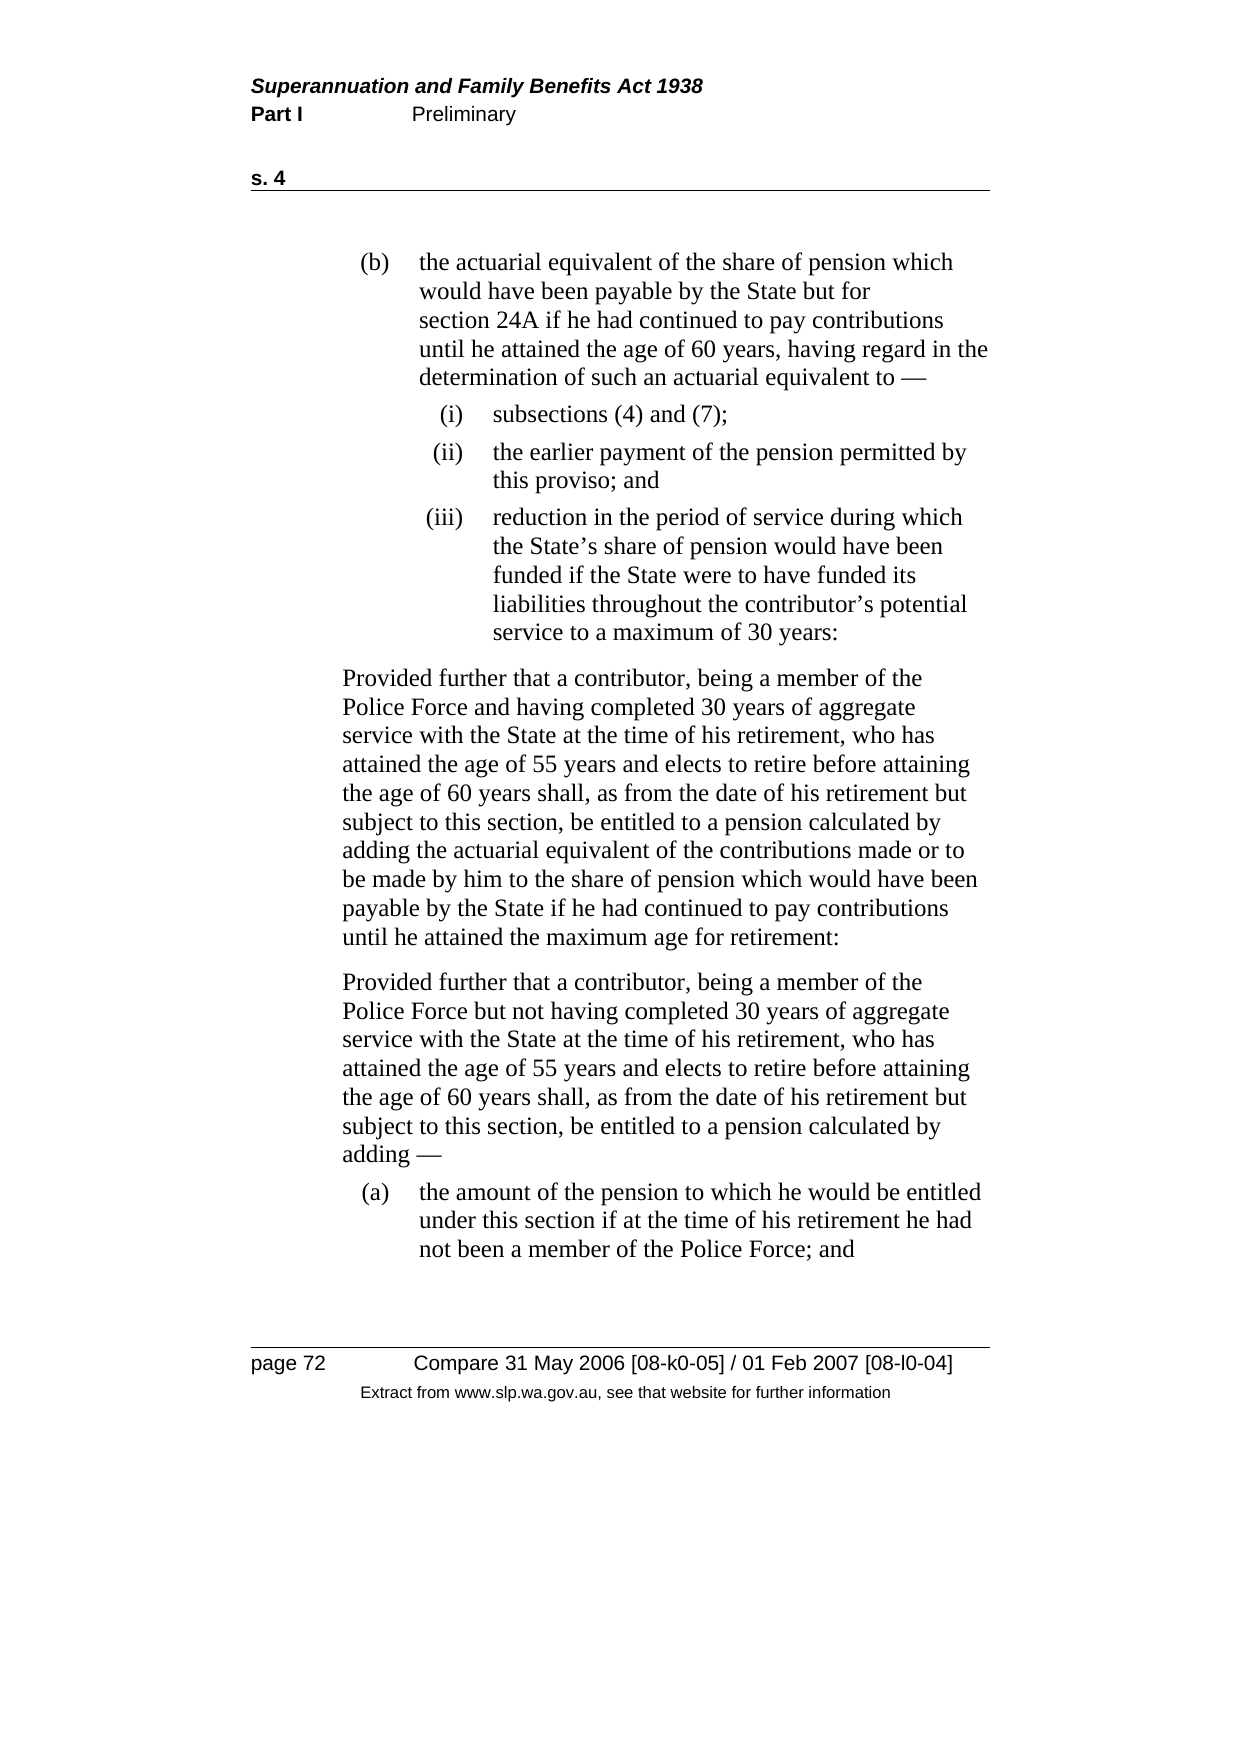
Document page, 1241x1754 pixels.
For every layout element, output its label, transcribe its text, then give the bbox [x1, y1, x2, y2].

text (i) subsections (4) and (7); [251, 399, 990, 428]
text Provided further that a contributor, being a member of the Police Force but not having completed 30 years of aggregate service with the State at the time of his retirement, who has attained the age of 55 years and elects to retire before attaining the age of 60 years shall, as from the date of his retirement but subject to this section, be entitled to a pension calculated by adding — [251, 967, 990, 1168]
text (b) the actuarial equivalent of the share of pension which would have been payable by the State but for section 24A if he had continued to pay contributions until he attained the age of 60 years, having regard in the determination of such an actuarial equivalent to — [251, 247, 990, 391]
text (a) the amount of the pension to which he would be entitled under this section if at the time of his retirement he had not been a member of the Police Force; and [251, 1177, 990, 1263]
text Provided further that a contributor, being a member of the Police Force and having completed 30 years of aggregate service with the State at the time of his retirement, who has attained the age of 55 years and elects to retire before attaining the age of 60 years shall, as from the date of his retirement but subject to this section, be entitled to a pension calculated by adding the actuarial equivalent of the contributions made or to be made by him to the share of pension which would have been payable by the State if he had continued to pay contributions until he attained the maximum age for retirement: [251, 663, 990, 950]
text (iii) reduction in the period of service during which the State’s share of pension would have been funded if the State were to have funded its liabilities throughout the contributor’s potential service to a maximum of 30 years: [251, 502, 990, 646]
text (ii) the earlier payment of the pension permitted by this proviso; and [251, 437, 990, 494]
